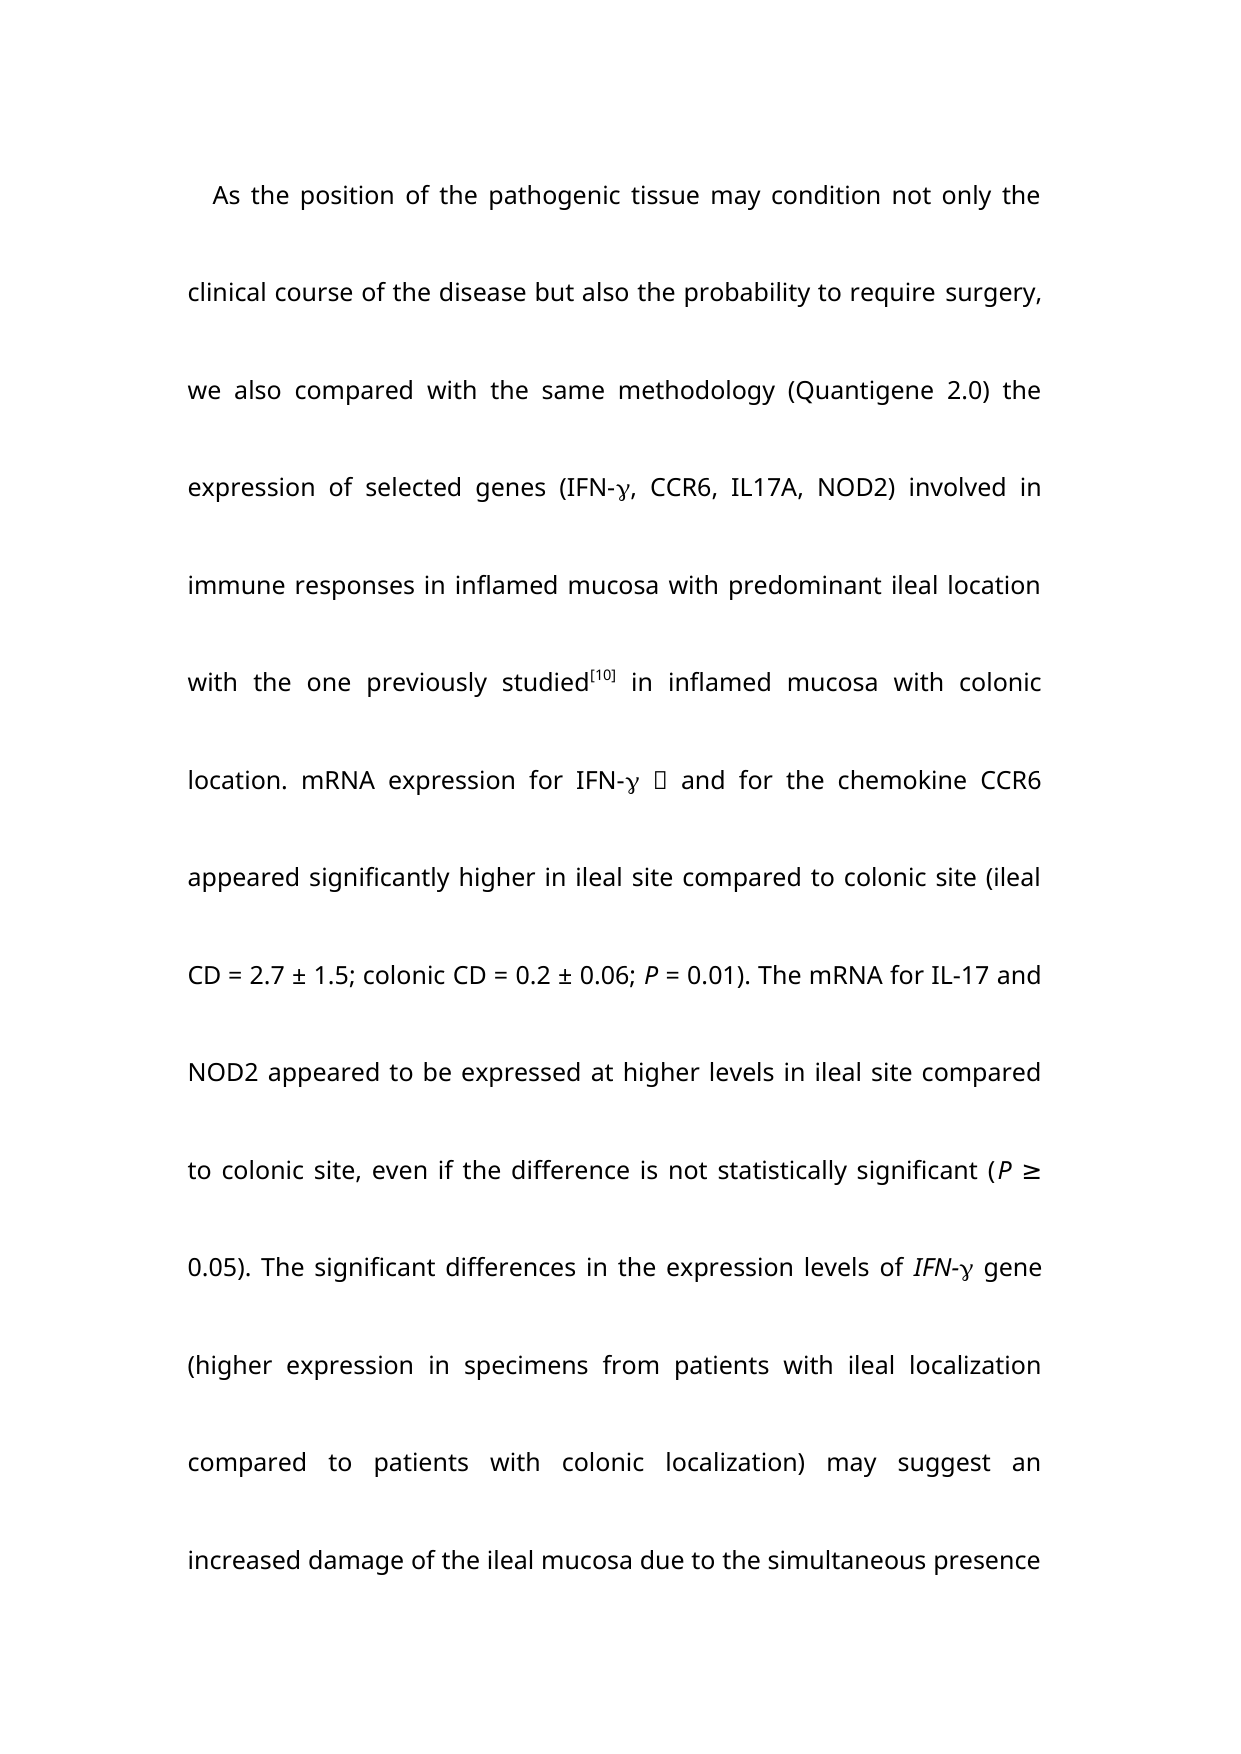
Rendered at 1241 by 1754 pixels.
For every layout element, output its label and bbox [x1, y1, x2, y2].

text [187, 162, 1042, 1592]
